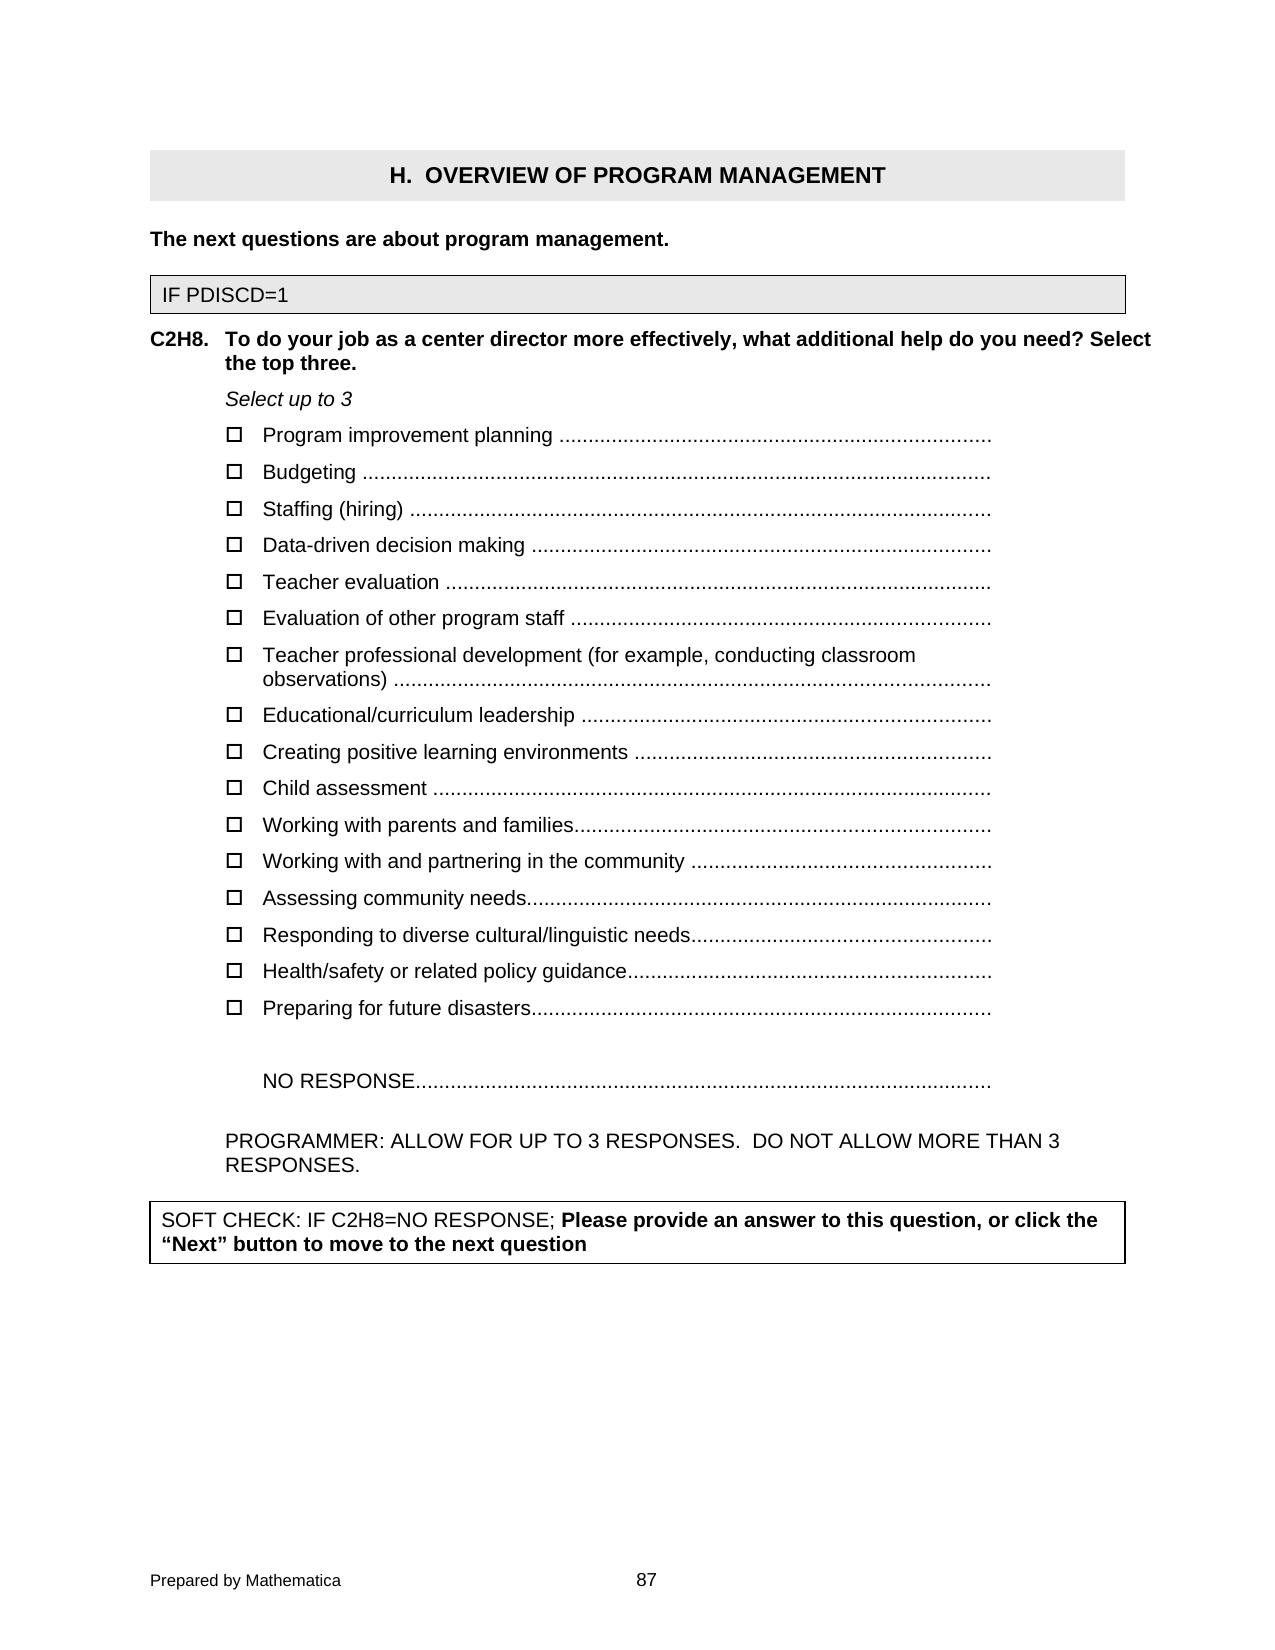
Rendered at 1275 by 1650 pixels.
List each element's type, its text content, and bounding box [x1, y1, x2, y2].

text The next questions are about program management. [150, 226, 1125, 250]
text PROGRAMMER: ALLOW FOR UP TO 3 RESPONSES. DO NOT ALLOW MORE THAN 3 RESPONSES. [225, 1129, 1125, 1177]
text Select up to 3 [225, 387, 891, 411]
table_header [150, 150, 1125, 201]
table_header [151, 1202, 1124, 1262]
text Teacher professional development (for example, conducting classroom observations) 9 [225, 643, 956, 691]
text Responding to diverse cultural/linguistic needs 18 [225, 922, 956, 947]
text NO RESPONSE M [262, 1069, 956, 1093]
text Teacher evaluation 7 [225, 569, 956, 593]
text Evaluation of other program staff 8 [225, 606, 956, 630]
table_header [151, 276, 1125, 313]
text Staffing (hiring) 6 [225, 496, 956, 520]
text Assessing community needs 17 [225, 886, 956, 910]
text Health/safety or related policy guidance 19 [225, 959, 956, 983]
text C2H8. To do your job as a center director more effectively, what additional help do you need? Select the top three. [150, 326, 1181, 374]
text Working with and partnering in the community 16 [225, 849, 956, 873]
text Child assessment 2 [225, 776, 956, 800]
text Working with parents and families 11 [225, 813, 956, 837]
text Preparing for future disasters 20 [225, 996, 956, 1020]
text Data-driven decision making 10 [225, 533, 956, 557]
text Program improvement planning 4 [225, 423, 956, 447]
text Creating positive learning environments 3 [225, 740, 956, 764]
text Budgeting 5 [225, 460, 956, 484]
text Educational/curriculum leadership 1 [225, 703, 956, 727]
